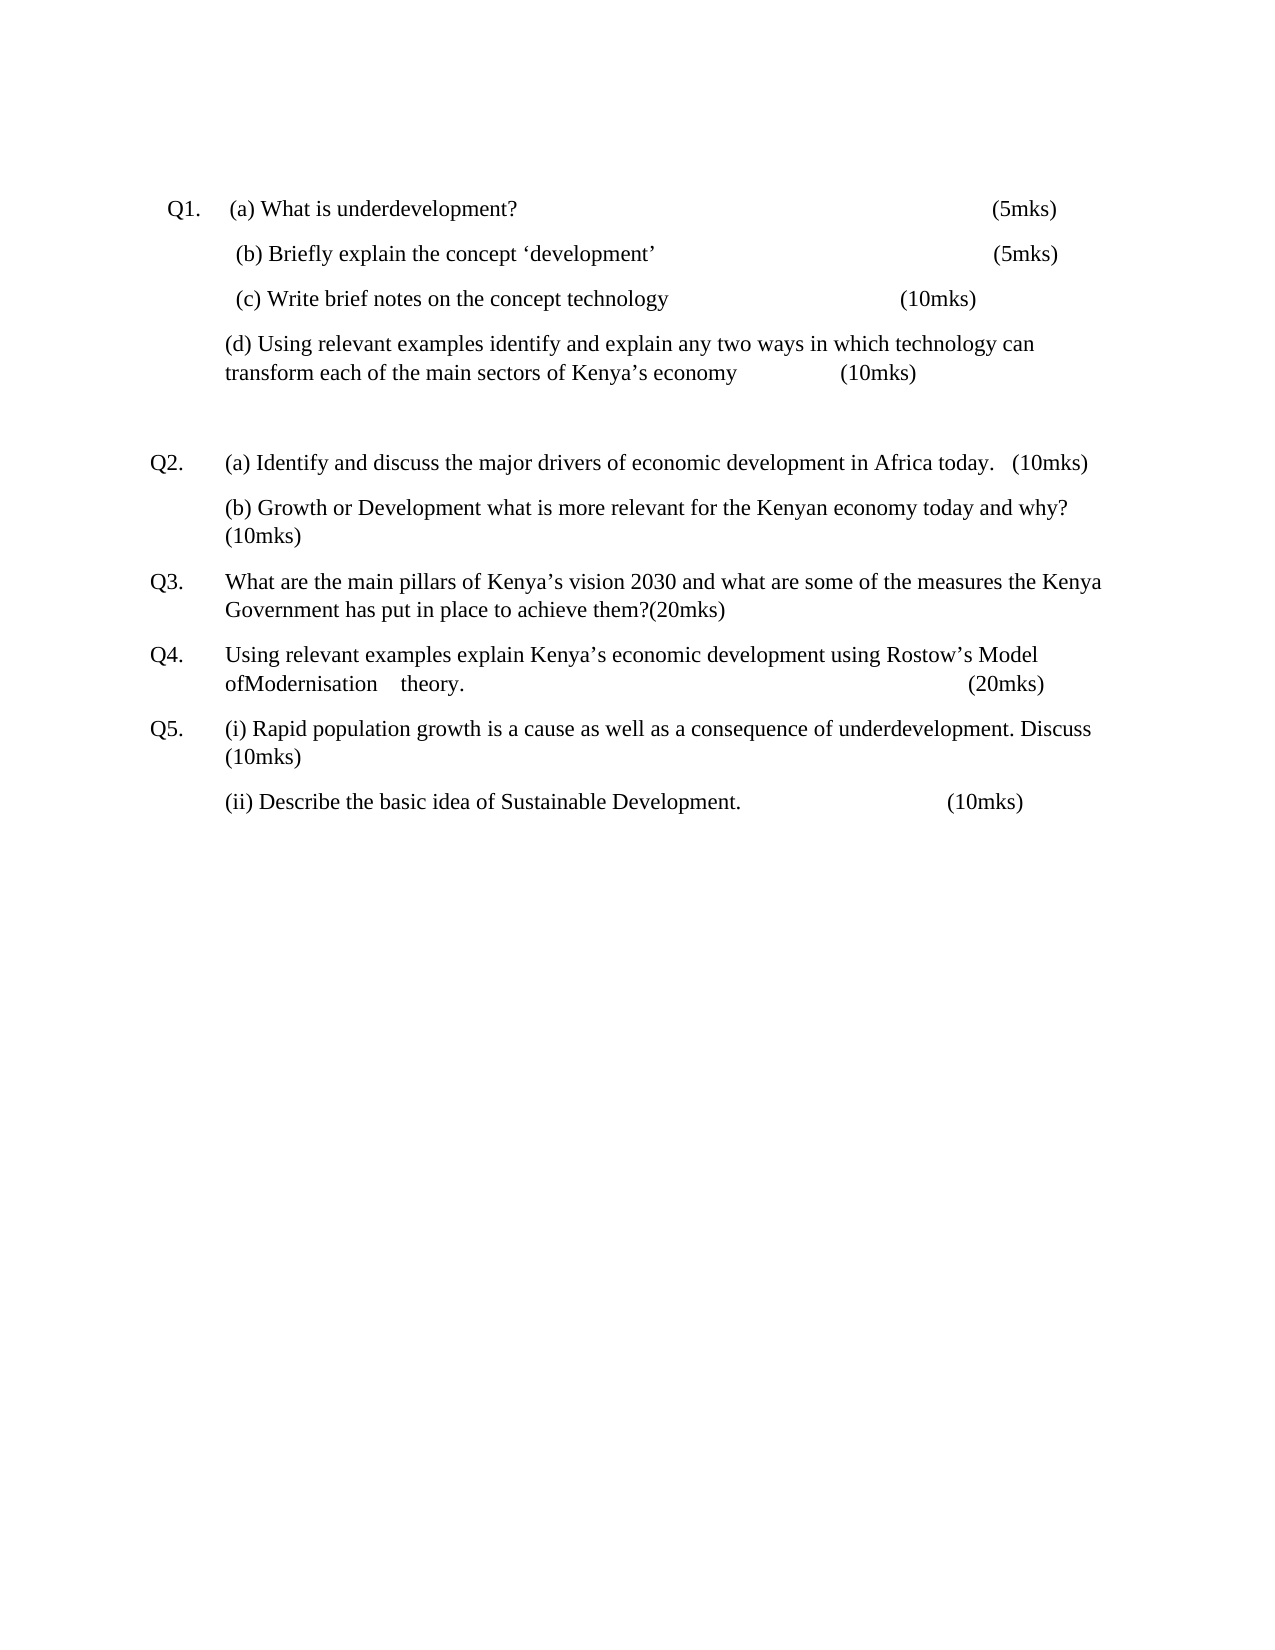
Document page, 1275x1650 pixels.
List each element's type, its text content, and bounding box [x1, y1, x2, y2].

text Q2. (a) Identify and discuss the major drivers of economic development in Africa today. (10mks) [150, 449, 1125, 475]
text Q5. (i) Rapid population growth is a cause as well as a consequence of underdevelopment. Discuss (10mks) [150, 715, 1125, 769]
text Q3. What are the main pillars of Kenya’s vision 2030 and what are some of the measures the Kenya Government has put in place to achieve them?(20mks) [150, 568, 1125, 622]
text (ii) Describe the basic idea of Sustainable Development. (10mks) [150, 788, 1125, 815]
text (c) Write brief notes on the concept technology (10mks) [150, 285, 1125, 312]
text Q4. Using relevant examples explain Kenya’s economic development using Rostow’s Model ofModernisation theory. (20mks) [150, 641, 1125, 696]
text (d) Using relevant examples identify and explain any two ways in which technology can transform each of the main sectors of Kenya’s economy (10mks) [225, 330, 1125, 385]
text Q1. (a) What is underdevelopment? (5mks) [150, 195, 1125, 221]
text (b) Growth or Development what is more relevant for the Kenyan economy today and why? (10mks) [225, 494, 1125, 549]
text (b) Briefly explain the concept ‘development’ (5mks) [150, 240, 1125, 267]
